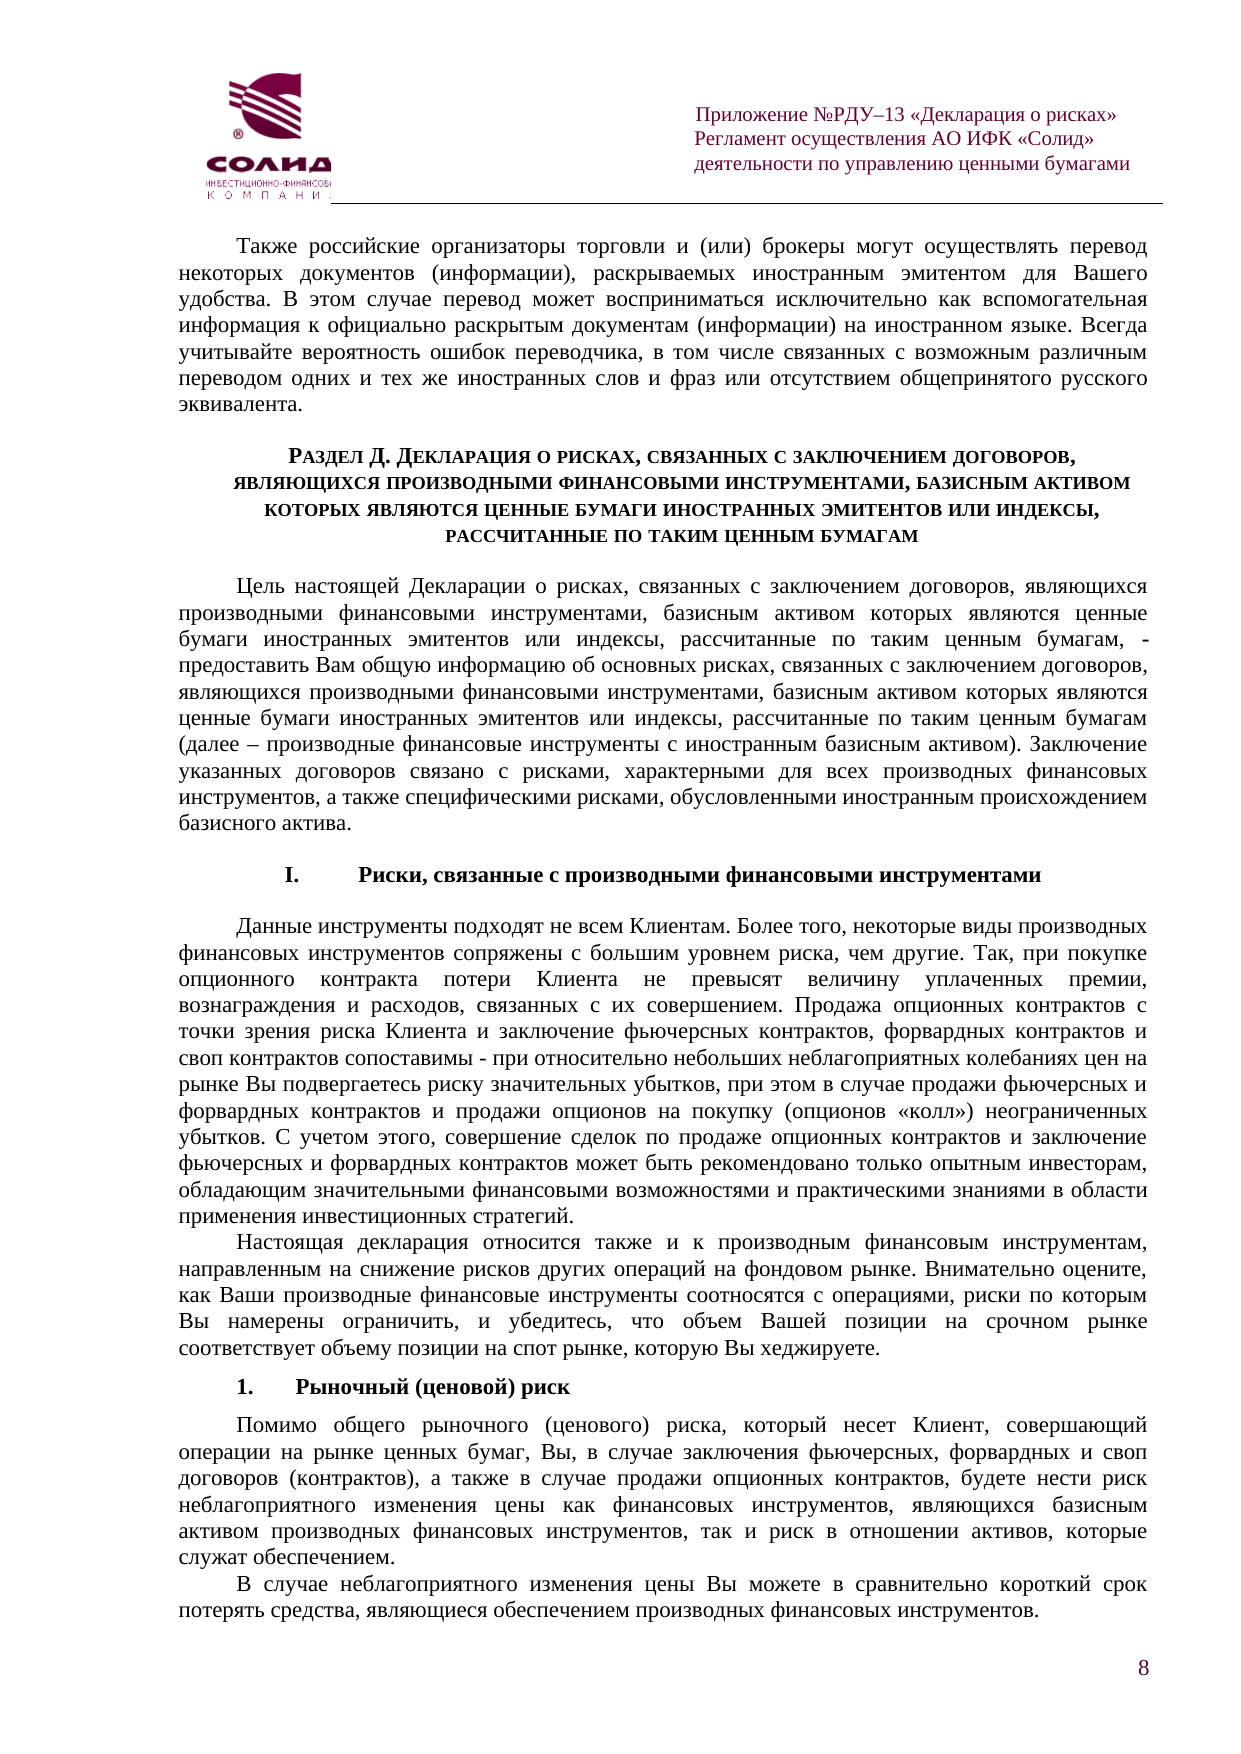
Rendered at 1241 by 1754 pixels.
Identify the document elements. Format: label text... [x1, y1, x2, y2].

text Данные инструменты подходят не всем Клиентам. Более того, некоторые виды производных финансовых инструментов сопряжены с большим уровнем риска, чем другие. Так, при покупке опционного контракта потери Клиента не превысят величину уплаченных премии, вознаграждения и расходов, связанных с их совершением. Продажа опционных контрактов с точки зрения риска Клиента и заключение фьючерсных контрактов, форвардных контрактов и своп контрактов сопоставимы - при относительно небольших неблагоприятных колебаниях цен на рынке Вы подвергаетесь риску значительных убытков, при этом в случае продажи фьючерсных и форвардных контрактов и продажи опционов на покупку (опционов «колл») неограниченных убытков. С учетом этого, совершение сделок по продаже опционных контрактов и заключение фьючерсных и форвардных контрактов может быть рекомендовано только опытным инвесторам, обладающим значительными финансовыми возможностями и практическими знаниями в области применения инвестиционных стратегий. [178, 912, 1149, 1228]
list Риски, связанные с производными финансовыми инструментами [177, 861, 1149, 887]
picture [206, 73, 332, 199]
text Помимо общего рыночного (ценового) риска, который несет Клиент, совершающий операции на рынке ценных бумаг, Вы, в случае заключения фьючерсных, форвардных и своп договоров (контрактов), а также в случае продажи опционных контрактов, будете нести риск неблагоприятного изменения цены как финансовых инструментов, являющихся базисным активом производных финансовых инструментов, так и риск в отношении активов, которые служат обеспечением. [178, 1412, 1149, 1570]
text Настоящая декларация относится также и к производным финансовым инструментам, направленным на снижение рисков других операций на фондовом рынке. Внимательно оцените, как Ваши производные финансовые инструменты соотносятся с операциями, риски по которым Вы намерены ограничить, и убедитесь, что объем Вашей позиции на срочном рынке соответствует объему позиции на спот рынке, которую Вы хеджируете. [178, 1228, 1149, 1360]
list Рыночный (ценовой) риск [177, 1373, 1149, 1399]
text В случае неблагоприятного изменения цены Вы можете в сравнительно короткий срок потерять средства, являющиеся обеспечением производных финансовых инструментов. [178, 1570, 1149, 1622]
text Раздел Д. Декларация о рисках, связанных с заключением договоров, являющихся производными финансовыми инструментами, базисным активом которых являются ценные бумаги иностранных эмитентов или индексы, рассчитанные по таким ценным бумагам [214, 442, 1149, 547]
text Также российские организаторы торговли и (или) брокеры могут осуществлять перевод некоторых документов (информации), раскрываемых иностранным эмитентом для Вашего удобства. В этом случае перевод может восприниматься исключительно как вспомогательная информация к официально раскрытым документам (информации) на иностранном языке. Всегда учитывайте вероятность ошибок переводчика, в том числе связанных с возможным различным переводом одних и тех же иностранных слов и фраз или отсутствием общепринятого русского эквивалента. [178, 232, 1149, 417]
text Цель настоящей Декларации о рисках, связанных с заключением договоров, являющихся производными финансовыми инструментами, базисным активом которых являются ценные бумаги иностранных эмитентов или индексы, рассчитанные по таким ценным бумагам, - предоставить Вам общую информацию об основных рисках, связанных с заключением договоров, являющихся производными финансовыми инструментами, базисным активом которых являются ценные бумаги иностранных эмитентов или индексы, рассчитанные по таким ценным бумагам (далее – производные финансовые инструменты с иностранным базисным активом). Заключение указанных договоров связано с рисками, характерными для всех производных финансовых инструментов, а также специфическими рисками, обусловленными иностранным происхождением базисного актива. [178, 572, 1149, 836]
